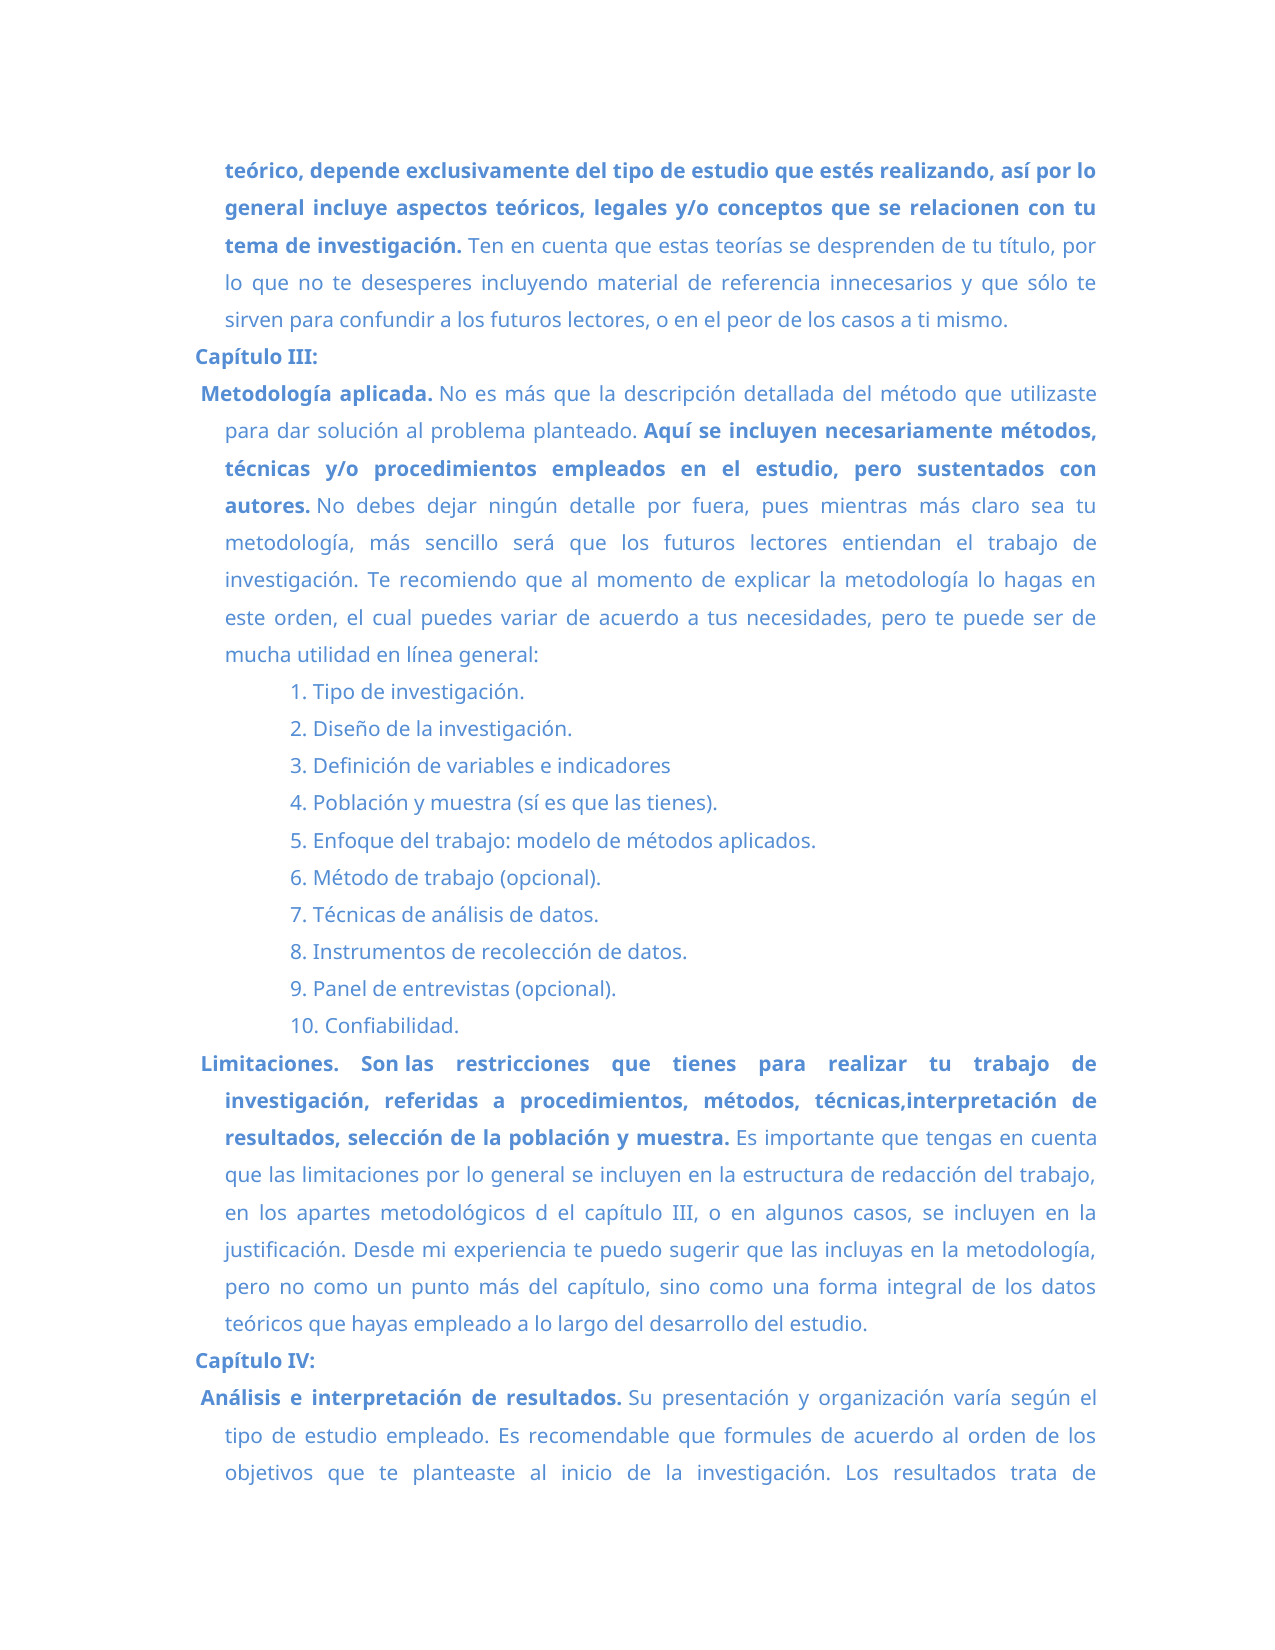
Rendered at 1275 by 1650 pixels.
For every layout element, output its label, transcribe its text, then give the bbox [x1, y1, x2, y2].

text 4. Población y muestra (sí es que las tienes). [290, 780, 1098, 817]
text 8. Instrumentos de recolección de datos. [290, 928, 1098, 966]
text Limitaciones. Son las restricciones que tienes para realizar tu trabajo de investigación, referidas a procedimientos, métodos, técnicas,interpretación de resultados, selección de la población y muestra. Es importante que tengas en cuenta que las limitaciones por lo general se incluyen en la estructura de redacción del trabajo, en los apartes metodológicos d el capítulo III, o en algunos casos, se incluyen en la justificación. Desde mi experiencia te puedo sugerir que las incluyas en la metodología, pero no como un punto más del capítulo, sino como una forma integral de los datos teóricos que hayas empleado a lo largo del desarrollo del estudio. [195, 1040, 1098, 1338]
text 1. Tipo de investigación. [290, 668, 1098, 705]
text 7. Técnicas de análisis de datos. [290, 891, 1098, 928]
text 9. Panel de entrevistas (opcional). [290, 966, 1098, 1003]
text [195, 1375, 1098, 1486]
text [195, 148, 1098, 333]
text Metodología aplicada. No es más que la descripción detallada del método que utilizaste para dar solución al problema planteado. Aquí se incluyen necesariamente métodos, técnicas y/o procedimientos empleados en el estudio, pero sustentados con autores. No debes dejar ningún detalle por fuera, pues mientras más claro sea tu metodología, más sencillo será que los futuros lectores entiendan el trabajo de investigación. Te recomiendo que al momento de explicar la metodología lo hagas en este orden, el cual puedes variar de acuerdo a tus necesidades, pero te puede ser de mucha utilidad en línea general: [195, 371, 1098, 668]
text Capítulo III: [195, 333, 1098, 371]
text Capítulo IV: [195, 1338, 1098, 1375]
text 6. Método de trabajo (opcional). [290, 854, 1098, 891]
text 10. Confiabilidad. [290, 1003, 1098, 1040]
text 3. Definición de variables e indicadores [290, 743, 1098, 780]
text 5. Enfoque del trabajo: modelo de métodos aplicados. [290, 817, 1098, 854]
text 2. Diseño de la investigación. [290, 705, 1098, 743]
